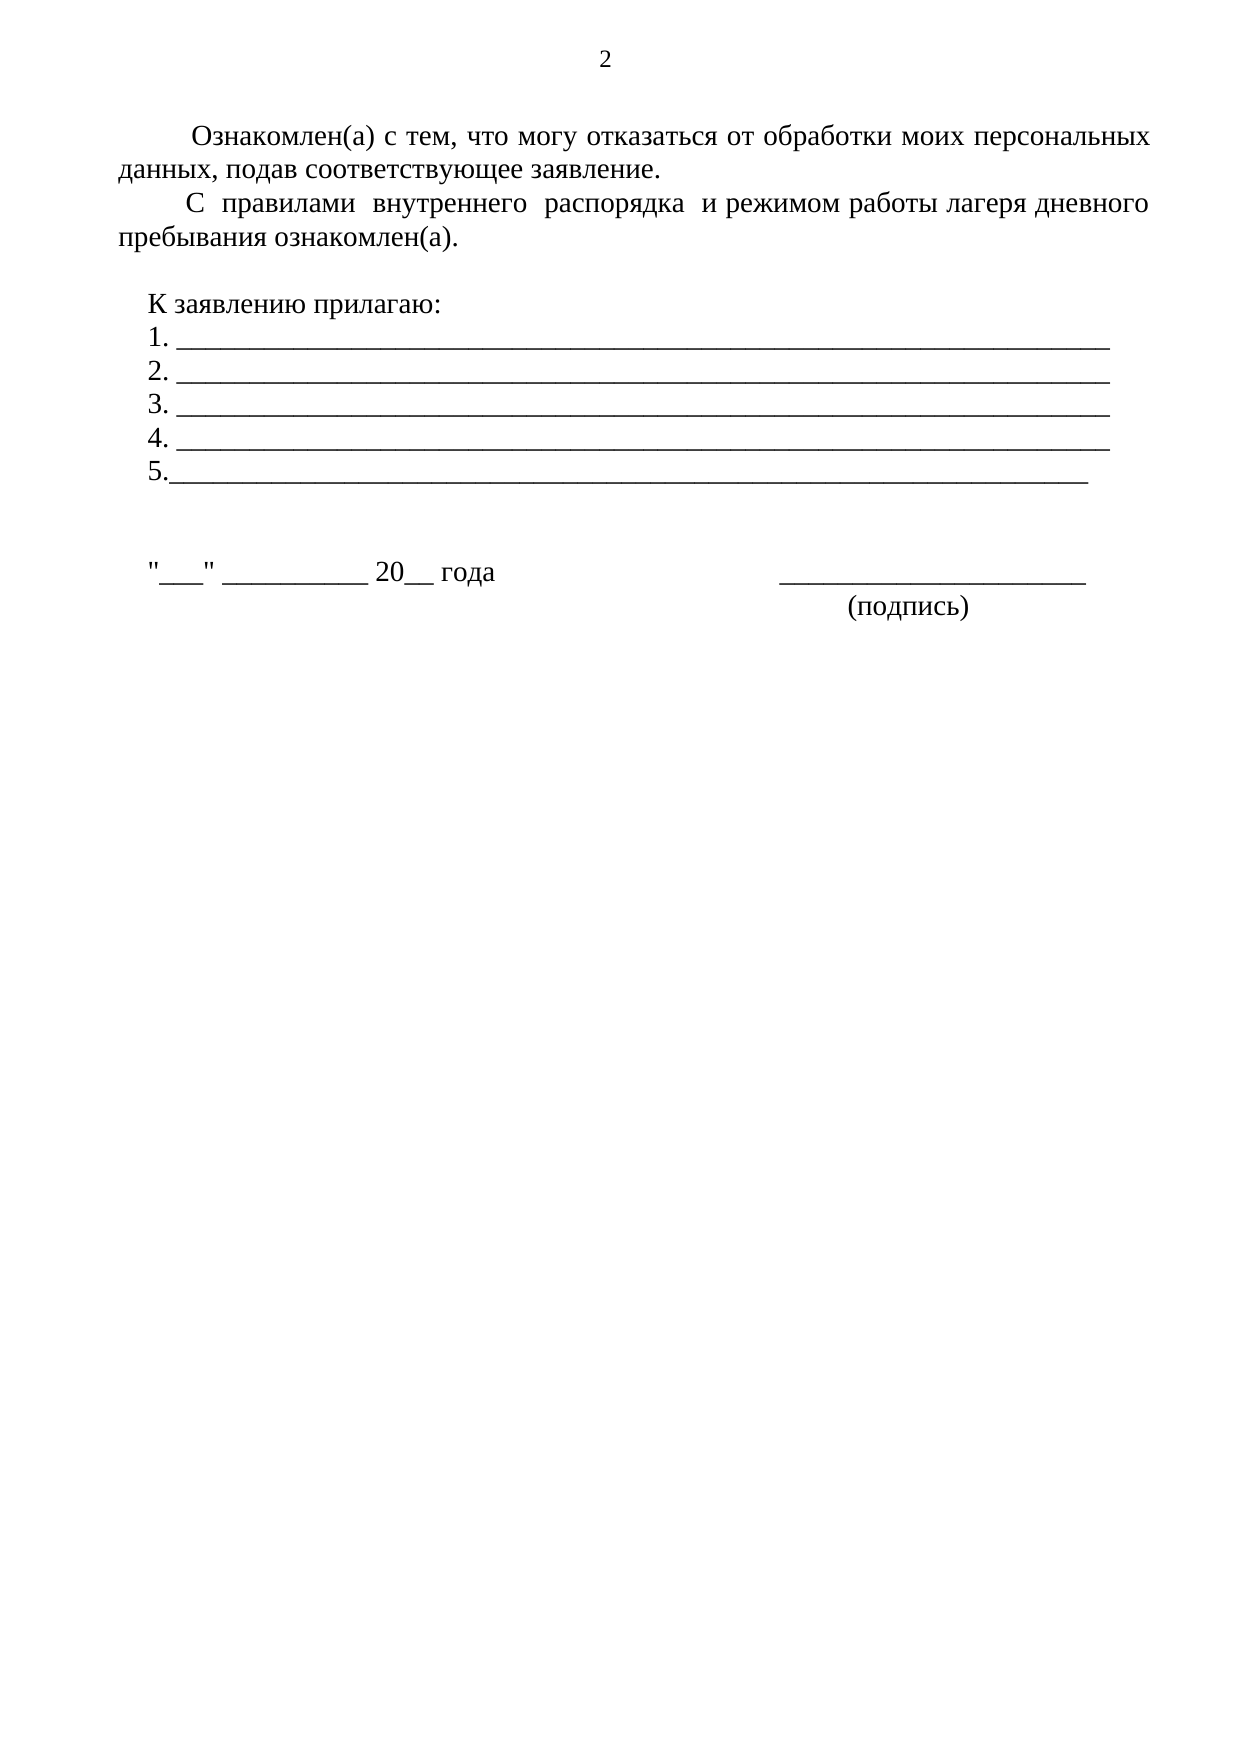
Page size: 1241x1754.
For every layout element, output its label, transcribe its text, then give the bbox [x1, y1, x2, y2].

text Ознакомлен(а) с тем, что могу отказаться от обработки моих персональных данных, подав соответствующее заявление. [118, 118, 1152, 185]
text (подпись) [118, 588, 1152, 621]
text К заявлению прилагаю: [118, 286, 1152, 319]
text 2. ________________________________________________________________ [118, 353, 1152, 386]
text 5._______________________________________________________________ [118, 453, 1152, 487]
text 4. ________________________________________________________________ [118, 420, 1152, 453]
text "___" __________ 20__ года _____________________ [118, 554, 1152, 588]
text 3. ________________________________________________________________ [118, 386, 1152, 420]
text С правилами внутреннего распорядка и режимом работы лагеря дневного пребывания ознакомлен(а). [118, 185, 1152, 252]
text 1. ________________________________________________________________ [118, 319, 1152, 353]
